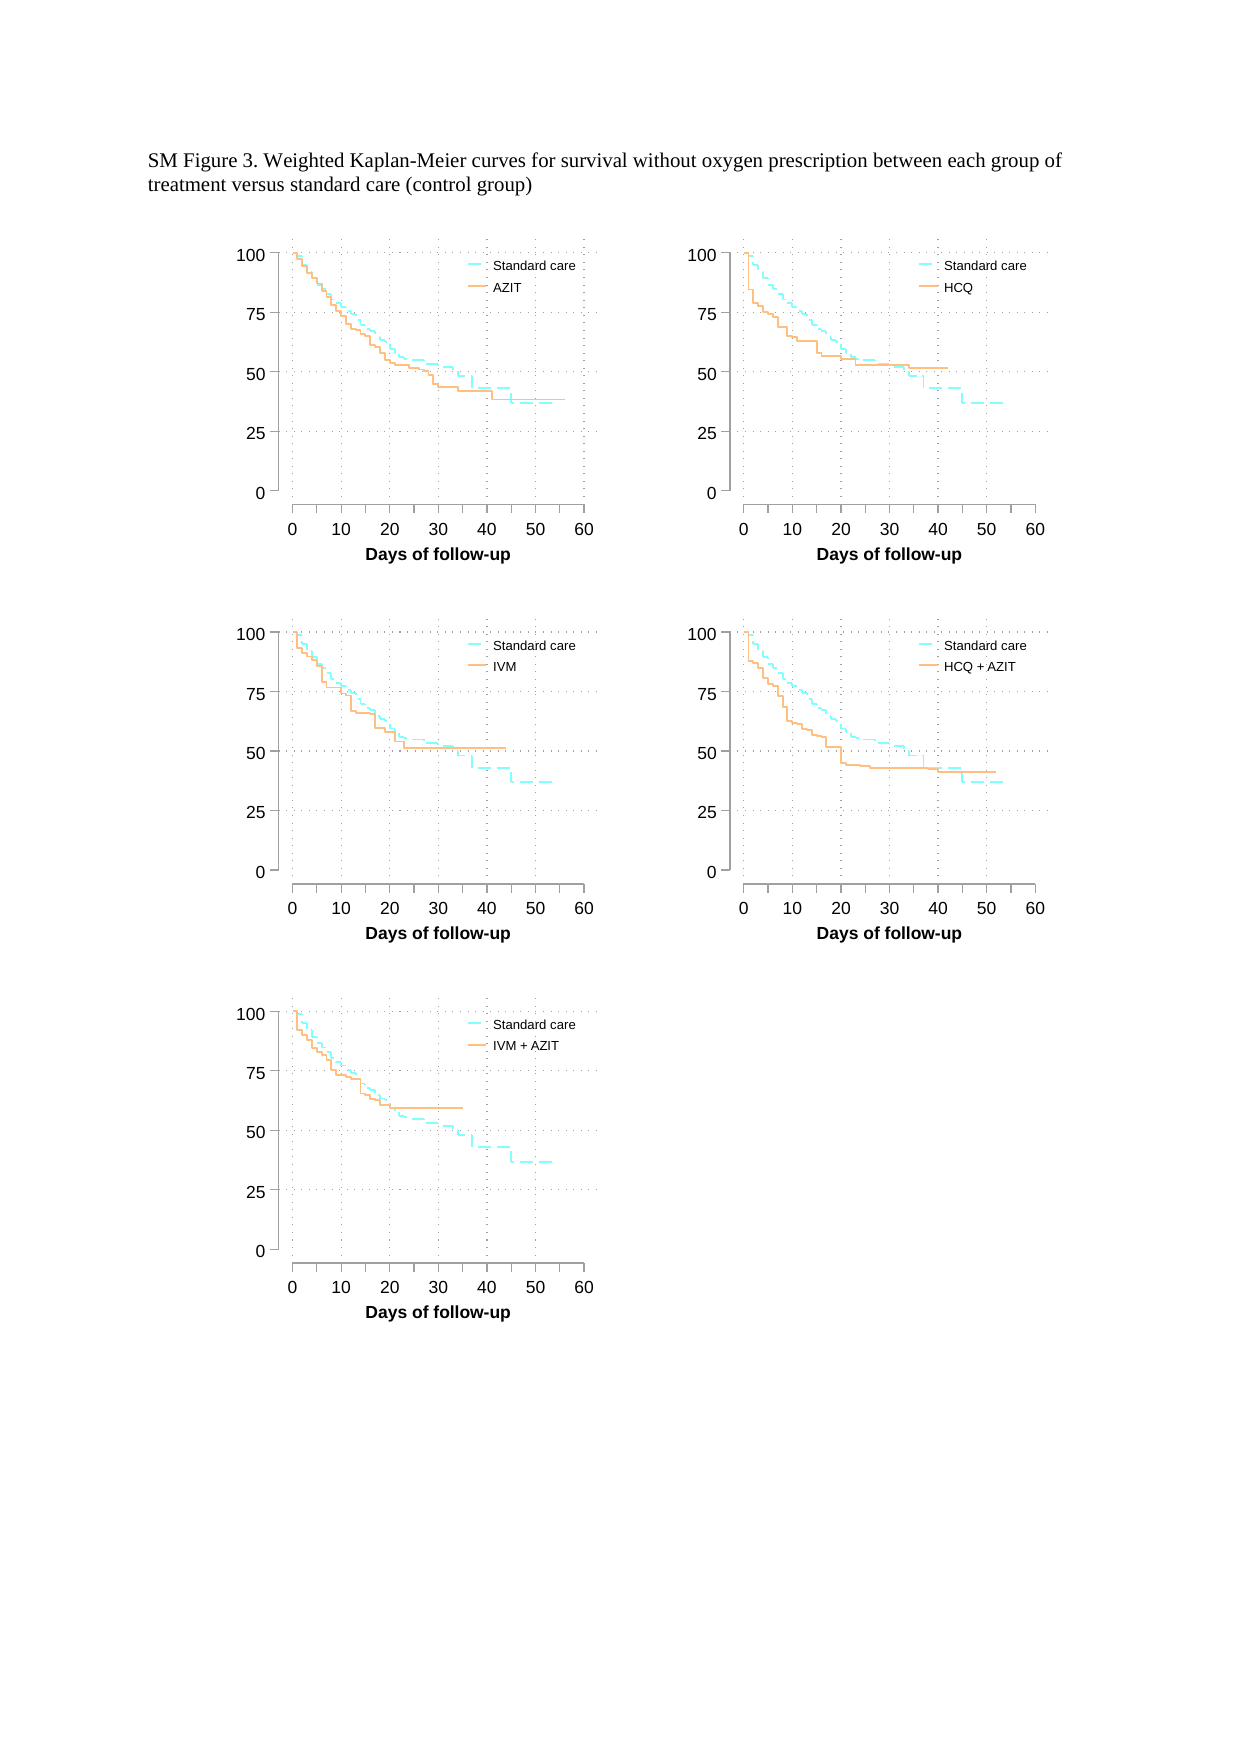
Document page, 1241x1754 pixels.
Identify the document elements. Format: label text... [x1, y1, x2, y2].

text SM Figure 3. Weighted Kaplan-Meier curves for survival without oxygen prescription between each group of treatment versus standard care (control group) [148, 148, 1092, 196]
